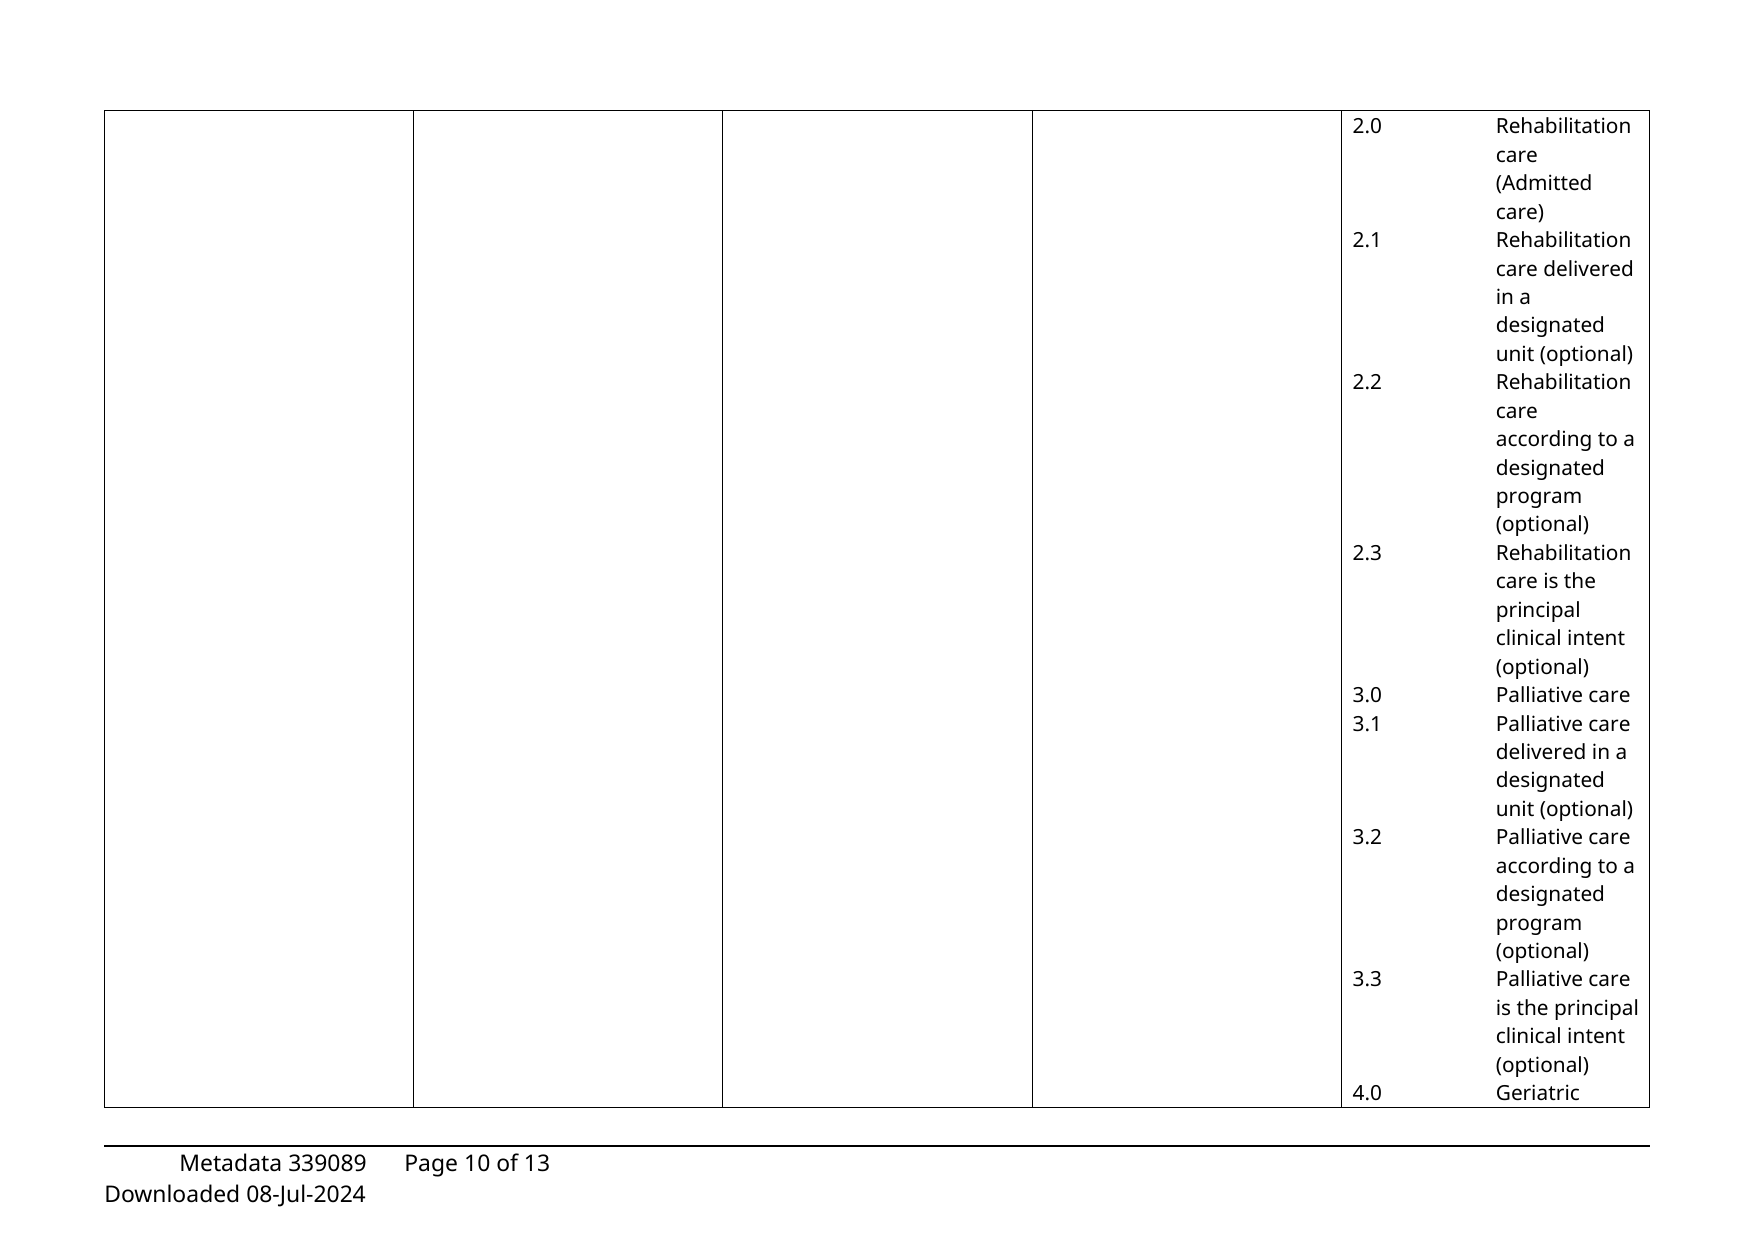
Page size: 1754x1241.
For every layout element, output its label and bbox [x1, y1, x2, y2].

table_header [1033, 111, 1341, 1107]
table_header [1342, 111, 1649, 1107]
table_header [105, 111, 413, 1107]
table_header [414, 111, 722, 1107]
table_header [723, 111, 1032, 1107]
